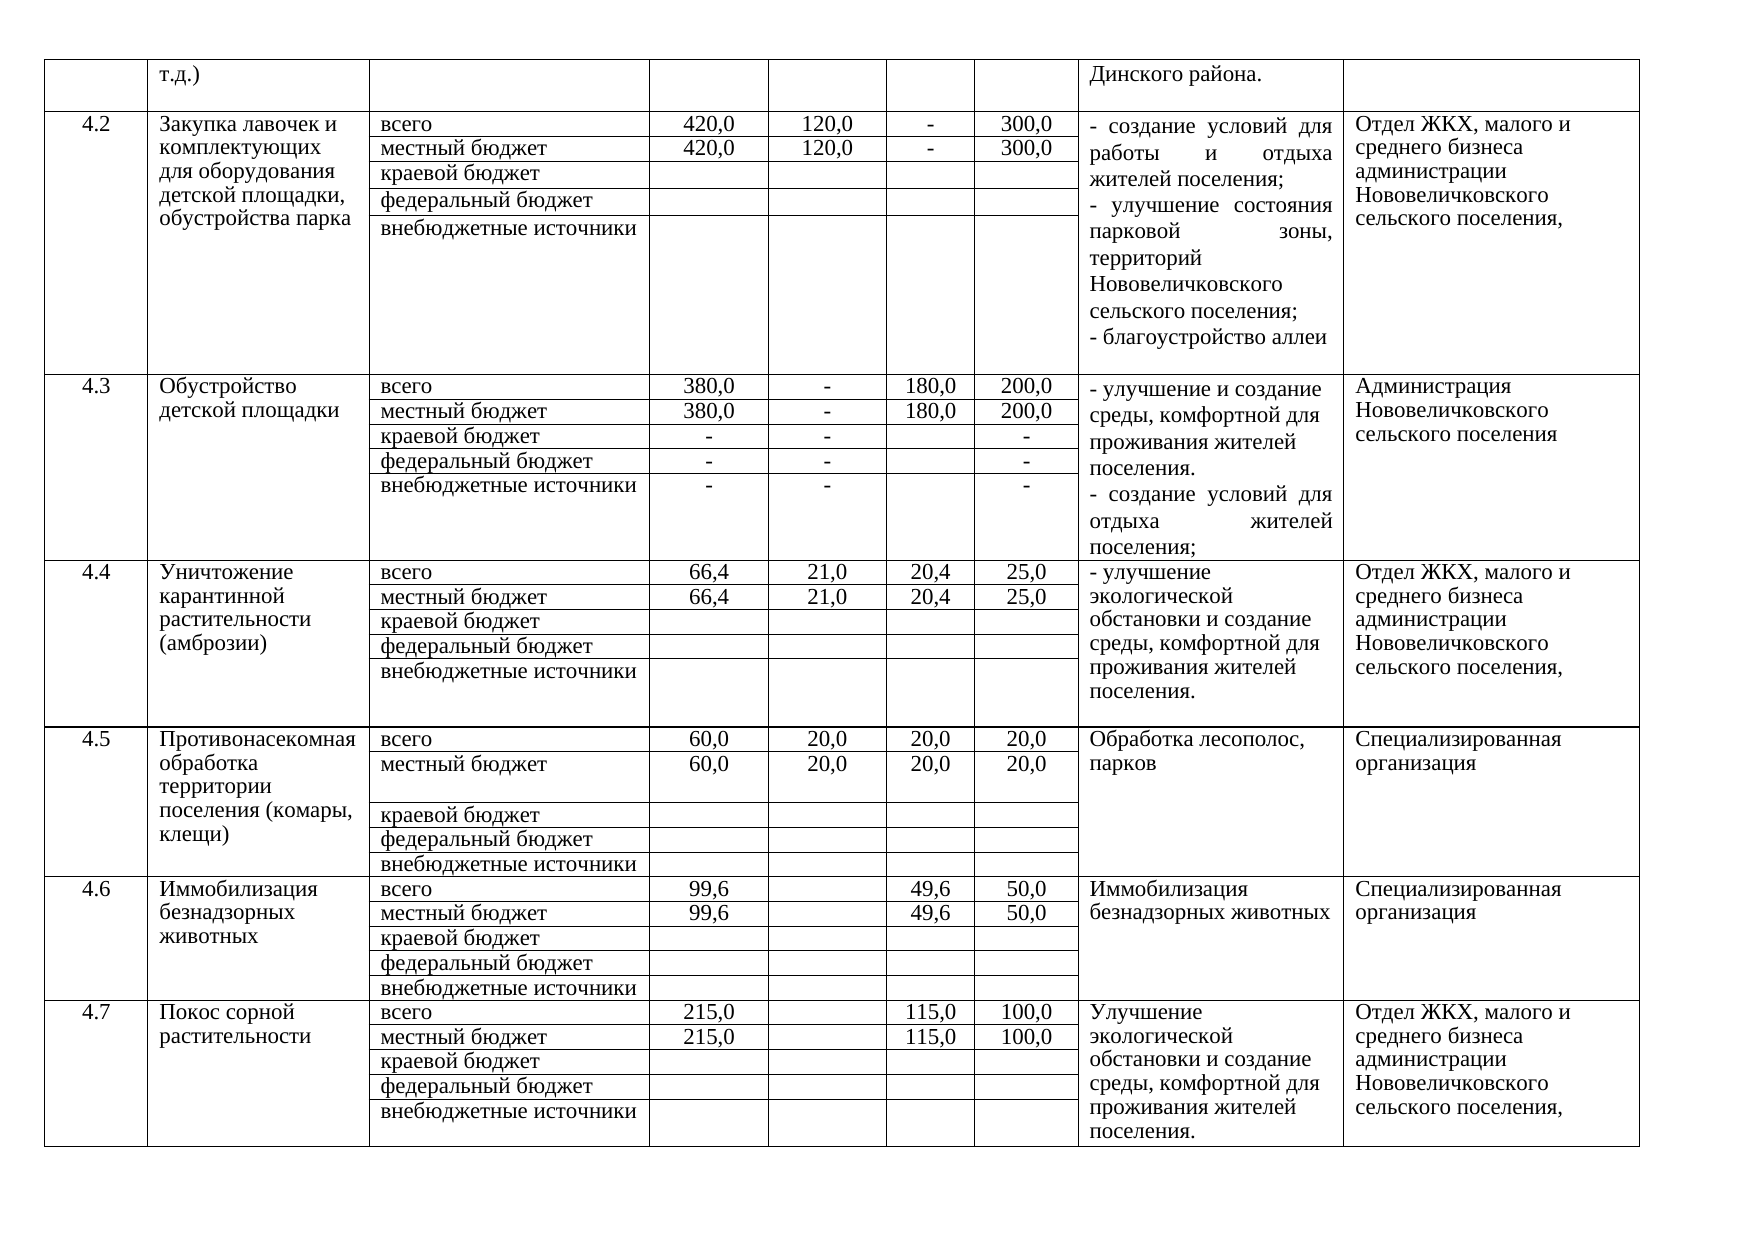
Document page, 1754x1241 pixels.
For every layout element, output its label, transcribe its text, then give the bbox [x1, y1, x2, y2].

table_cell 420,0 [650, 112, 768, 136]
table_cell [650, 951, 768, 975]
table_cell [887, 1100, 974, 1146]
table_cell [887, 828, 974, 852]
table_cell всего [370, 728, 649, 751]
table_cell Противонасекомная обработка территории поселения (комары, клещи) [148, 728, 369, 876]
table_cell [650, 635, 768, 658]
table_cell краевой бюджет [370, 425, 649, 448]
table_cell 50,0 [975, 877, 1078, 901]
table_cell внебюджетные источники [370, 976, 649, 1000]
table_cell [975, 635, 1078, 658]
table_cell федеральный бюджет [370, 1075, 649, 1098]
table_cell [650, 189, 768, 215]
table_cell 20,0 [975, 728, 1078, 751]
table_cell Закупка лавочек и комплектующих для оборудования детской площадки, обустройства парка [148, 112, 369, 374]
table_cell - [887, 112, 974, 136]
table_cell 4.3 [45, 375, 147, 559]
table_cell 66,4 [650, 585, 768, 609]
table_cell [975, 60, 1078, 111]
table_cell 100,0 [975, 1001, 1078, 1024]
table_cell - [975, 449, 1078, 473]
table_cell 4.7 [45, 1001, 147, 1146]
table_cell 215,0 [650, 1025, 768, 1049]
table_cell [769, 1050, 886, 1074]
table_cell 4.4 [45, 561, 147, 726]
table_cell 115,0 [887, 1001, 974, 1024]
table_cell [975, 189, 1078, 215]
table_cell внебюджетные источники [370, 474, 649, 559]
table_cell 21,0 [769, 561, 886, 584]
table_cell федеральный бюджет [370, 951, 649, 975]
table_cell 21,0 [769, 585, 886, 609]
table_cell [650, 853, 768, 876]
table_cell 20,0 [975, 752, 1078, 802]
table_cell [975, 1050, 1078, 1074]
table_cell краевой бюджет [370, 610, 649, 634]
table_cell 180,0 [887, 400, 974, 423]
table_cell [650, 1075, 768, 1098]
table_cell [887, 1050, 974, 1074]
table_cell внебюджетные источники [370, 216, 649, 374]
table_cell [975, 927, 1078, 950]
table_cell - [650, 425, 768, 448]
table_cell [769, 902, 886, 926]
table_cell - [650, 449, 768, 473]
table_cell 60,0 [650, 728, 768, 751]
table_cell [769, 216, 886, 374]
table_cell всего [370, 375, 649, 399]
table_cell [975, 828, 1078, 852]
table_cell [650, 216, 768, 374]
table_cell местный бюджет [370, 902, 649, 926]
table_cell 4.2 [45, 112, 147, 374]
table_cell [769, 189, 886, 215]
table_cell [975, 162, 1078, 188]
table_cell 20,4 [887, 585, 974, 609]
table_cell [887, 659, 974, 726]
table_cell всего [370, 877, 649, 901]
table_cell [769, 803, 886, 827]
table_cell - [887, 137, 974, 161]
table_cell местный бюджет [370, 137, 649, 161]
table_cell краевой бюджет [370, 162, 649, 188]
table_cell [975, 853, 1078, 876]
table_cell 99,6 [650, 902, 768, 926]
table_cell 120,0 [769, 112, 886, 136]
table_cell - [769, 60, 886, 111]
table_cell 200,0 [975, 375, 1078, 399]
table_cell Специализированная организация [1344, 877, 1639, 1000]
table_cell - [769, 375, 886, 399]
table_cell [887, 449, 974, 473]
table_cell [650, 927, 768, 950]
table_cell [769, 853, 886, 876]
table_cell [650, 1050, 768, 1074]
table_cell 25,0 [975, 585, 1078, 609]
table_cell [769, 610, 886, 634]
table_cell [769, 828, 886, 852]
table_cell [650, 828, 768, 852]
table_cell внебюджетные источники [370, 853, 649, 876]
table_cell [887, 927, 974, 950]
table_cell 49,6 [887, 877, 974, 901]
table_cell Улучшение экологической обстановки и создание среды, комфортной для проживания жителей поселения. [1079, 1001, 1343, 1146]
table_cell [650, 976, 768, 1000]
table_cell [887, 474, 974, 559]
table_cell 115,0 [887, 1025, 974, 1049]
table_cell Обустройство детской площадки [148, 375, 369, 559]
table_cell Иммобилизация безнадзорных животных [1079, 877, 1343, 1000]
table_cell [650, 162, 768, 188]
table_cell [887, 951, 974, 975]
table_cell 99,6 [650, 877, 768, 901]
table_cell федеральный бюджет [370, 189, 649, 215]
table_cell [887, 976, 974, 1000]
table_cell краевой бюджет [370, 927, 649, 950]
table_cell [887, 635, 974, 658]
table_cell [975, 216, 1078, 374]
table_cell 20,0 [769, 752, 886, 802]
table_cell [975, 1100, 1078, 1146]
table_cell 180,0 [887, 375, 974, 399]
table_cell [769, 951, 886, 975]
table_cell [650, 803, 768, 827]
table_cell [769, 1075, 886, 1098]
table_cell [887, 610, 974, 634]
table_cell [650, 1100, 768, 1146]
table_cell - [975, 474, 1078, 559]
table_cell 200,0 [975, 400, 1078, 423]
table_cell 420,0 [650, 137, 768, 161]
table_cell [769, 1100, 886, 1146]
table_cell 4.6 [45, 877, 147, 1000]
table_cell местный бюджет [370, 1025, 649, 1049]
table_cell - [975, 425, 1078, 448]
table_cell 300,0 [975, 112, 1078, 136]
table_cell [975, 803, 1078, 827]
table_cell всего [370, 1001, 649, 1024]
table_cell федеральный бюджет [370, 449, 649, 473]
table_cell Отдел ЖКХ, малого и среднего бизнеса администрации Нововеличковского сельского поселения, [1344, 561, 1639, 726]
table_cell [650, 659, 768, 726]
table_cell - [769, 449, 886, 473]
table_cell местный бюджет [370, 752, 649, 802]
table_cell федеральный бюджет [370, 635, 649, 658]
table_cell 20,0 [887, 728, 974, 751]
table_cell 20,0 [769, 728, 886, 751]
table_cell краевой бюджет [370, 1050, 649, 1074]
table_cell внебюджетные источники [370, 659, 649, 726]
table_cell 380,0 [650, 375, 768, 399]
table_cell Уничтожение карантинной растительности (амброзии) [148, 561, 369, 726]
table_cell [769, 659, 886, 726]
table_cell всего [370, 561, 649, 584]
table_cell Иммобилизация безнадзорных животных [148, 877, 369, 1000]
table_cell [887, 853, 974, 876]
table_cell - улучшение экологической обстановки и создание среды, комфортной для проживания жителей поселения. [1079, 561, 1343, 726]
table_cell 380,0 [650, 400, 768, 423]
table_cell Администрация Нововеличковского сельского поселения [1344, 375, 1639, 559]
table_cell местный бюджет [370, 585, 649, 609]
table_cell [650, 610, 768, 634]
table_cell 66,4 [650, 561, 768, 584]
table_cell [975, 659, 1078, 726]
table_cell 120,0 [769, 137, 886, 161]
table_cell 25,0 [975, 561, 1078, 584]
table_cell 50,0 [975, 902, 1078, 926]
table_cell [887, 60, 974, 111]
table_cell - [769, 474, 886, 559]
table_cell [887, 216, 974, 374]
table_cell [887, 1075, 974, 1098]
table_cell [975, 1075, 1078, 1098]
table_cell [975, 951, 1078, 975]
table_cell - улучшение и создание среды, комфортной для проживания жителей поселения. - создание условий для отдыха жителей поселения; [1079, 375, 1343, 559]
table_cell местный бюджет [370, 400, 649, 423]
table_cell [887, 162, 974, 188]
table_cell [769, 1001, 886, 1024]
table_cell 60,0 [650, 752, 768, 802]
table_cell - [650, 60, 768, 111]
table_cell [887, 425, 974, 448]
table_cell [769, 976, 886, 1000]
table_cell Отдел ЖКХ, малого и среднего бизнеса администрации Нововеличковского сельского поселения, [1344, 1001, 1639, 1146]
table_cell 4.5 [45, 728, 147, 876]
table_cell [887, 803, 974, 827]
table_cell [370, 60, 649, 111]
table_cell федеральный бюджет [370, 828, 649, 852]
table_cell - [650, 474, 768, 559]
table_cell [1344, 112, 1639, 374]
table_cell [887, 189, 974, 215]
table_cell Обработка лесополос, парков [1079, 728, 1343, 876]
table_cell - создание условий для работы и отдыха жителей поселения; - улучшение состояния парковой зоны, территорий Нововеличковского сельского поселения; - благоустройство аллеи [1079, 112, 1343, 374]
table_cell 49,6 [887, 902, 974, 926]
table_cell 215,0 [650, 1001, 768, 1024]
table_cell [975, 610, 1078, 634]
table_cell Покос сорной растительности [148, 1001, 369, 1146]
table_cell [769, 162, 886, 188]
table_cell 20,4 [887, 561, 974, 584]
table_cell [769, 877, 886, 901]
table_cell - [769, 400, 886, 423]
table_cell [769, 927, 886, 950]
table_cell всего [370, 112, 649, 136]
table_cell краевой бюджет [370, 803, 649, 827]
table_cell 300,0 [975, 137, 1078, 161]
table_cell - [769, 425, 886, 448]
table_cell Специализированная организация [1344, 728, 1639, 876]
table_cell 20,0 [887, 752, 974, 802]
table_cell [769, 1025, 886, 1049]
table_cell [769, 635, 886, 658]
table_cell 100,0 [975, 1025, 1078, 1049]
table_cell [975, 976, 1078, 1000]
table_cell внебюджетные источники [370, 1100, 649, 1146]
